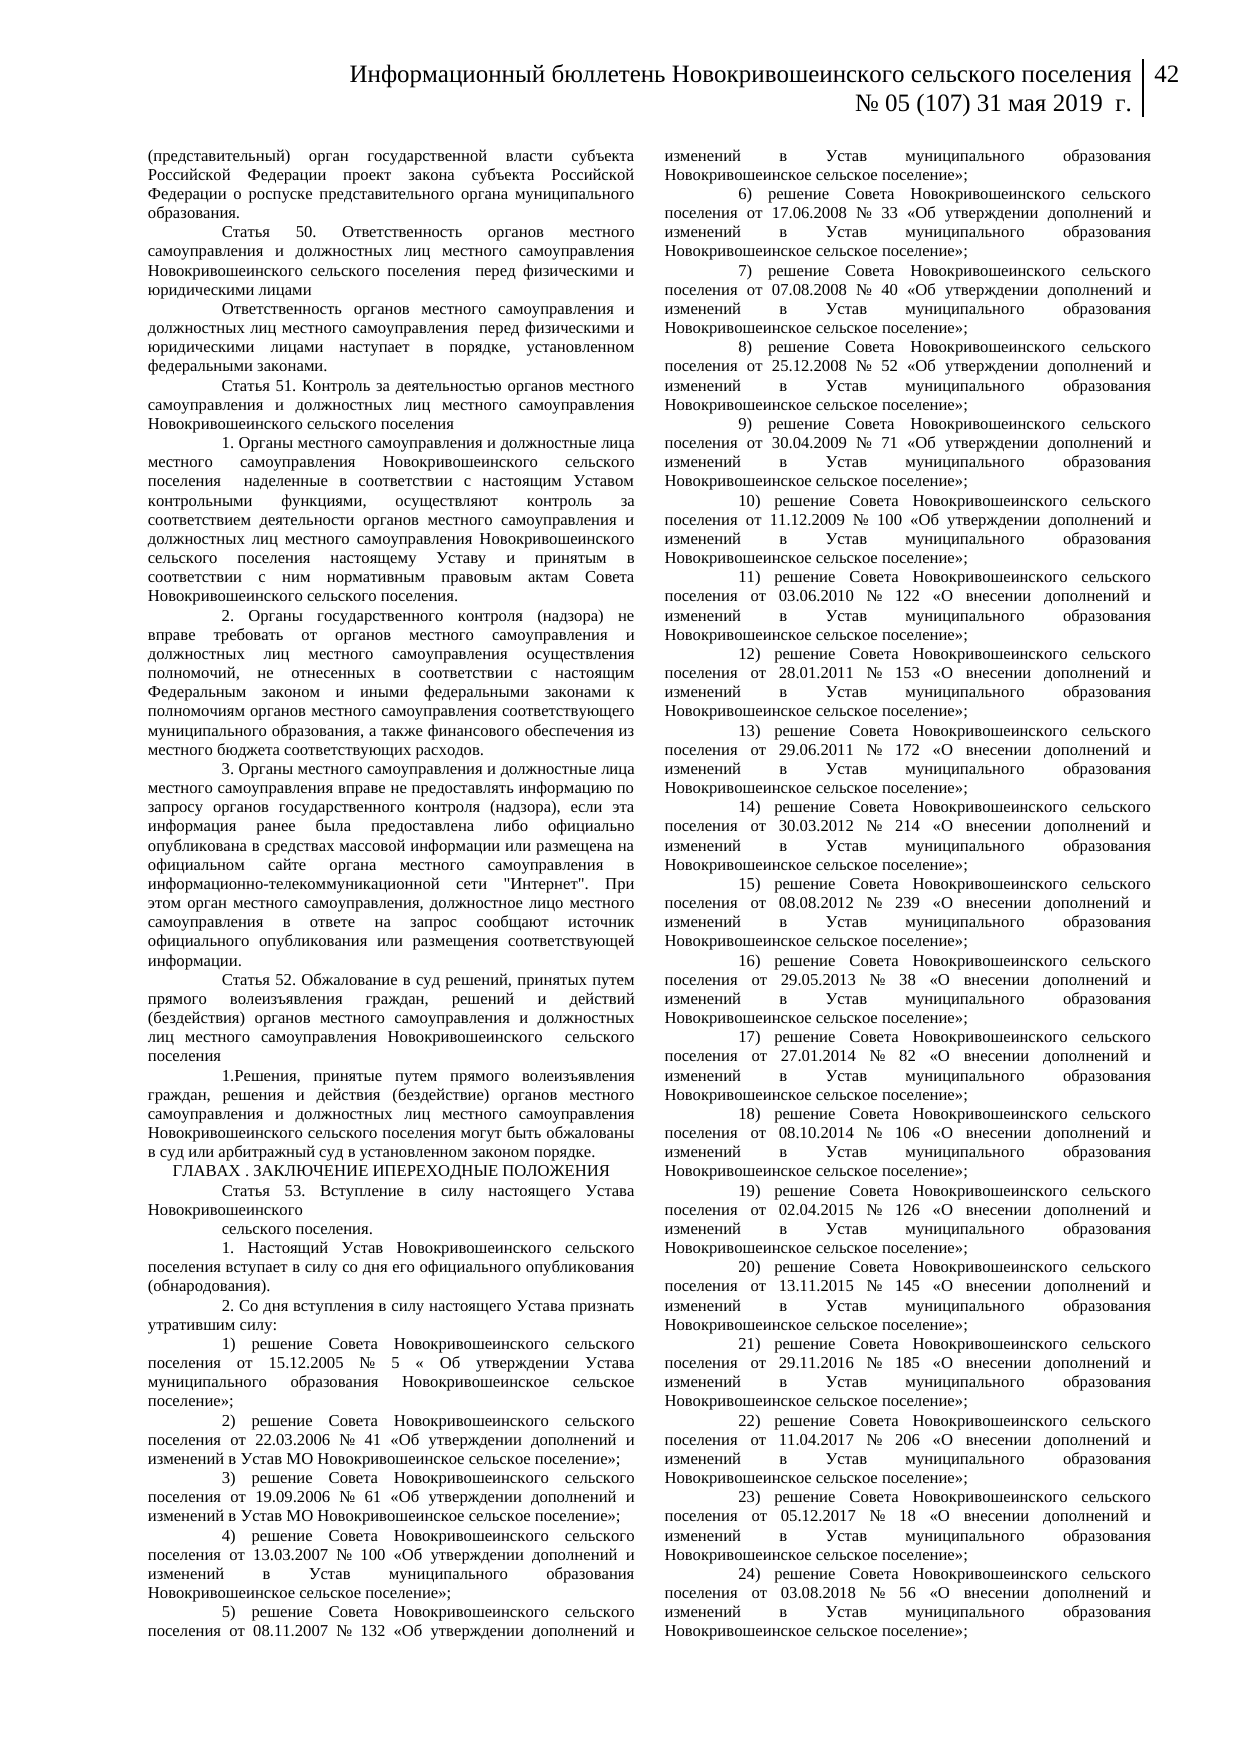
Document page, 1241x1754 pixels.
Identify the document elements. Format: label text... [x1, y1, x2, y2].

text 8) решение Совета Новокривошеинского сельского поселения от 25.12.2008 № 52 «Об утверждении дополнений и изменений в Устав муниципального образования Новокривошеинское сельское поселение»; [664, 337, 1151, 414]
text 11) решение Совета Новокривошеинского сельского поселения от 03.06.2010 № 122 «О внесении дополнений и изменений в Устав муниципального образования Новокривошеинское сельское поселение»; [664, 567, 1151, 644]
text 19) решение Совета Новокривошеинского сельского поселения от 02.04.2015 № 126 «О внесении дополнений и изменений в Устав муниципального образования Новокривошеинское сельское поселение»; [664, 1180, 1151, 1257]
text 3) решение Совета Новокривошеинского сельского поселения от 19.09.2006 № 61 «Об утверждении дополнений и изменений в Устав МО Новокривошеинское сельское поселение»; [148, 1468, 635, 1525]
text 2. Со дня вступления в силу настоящего Устава признать утратившим силу: [148, 1295, 635, 1334]
text ГЛАВАX . ЗАКЛЮЧЕНИЕ ИПЕРЕХОДНЫЕ ПОЛОЖЕНИЯ [148, 1161, 635, 1180]
text 23) решение Совета Новокривошеинского сельского поселения от 05.12.2017 № 18 «О внесении дополнений и изменений в Устав муниципального образования Новокривошеинское сельское поселение»; [664, 1487, 1151, 1564]
text 1) решение Совета Новокривошеинского сельского поселения от 15.12.2005 № 5 « Об утверждении Устава муниципального образования Новокривошеинское сельское поселение»; [148, 1334, 635, 1410]
text 17) решение Совета Новокривошеинского сельского поселения от 27.01.2014 № 82 «О внесении дополнений и изменений в Устав муниципального образования Новокривошеинское сельское поселение»; [664, 1027, 1151, 1104]
text 5) решение Совета Новокривошеинского сельского поселения от 08.11.2007 № 132 «Об утверждении дополнений и изменений в Устав муниципального образования Новокривошеинское сельское поселение»; [148, 1602, 635, 1640]
text сельского поселения. [148, 1219, 635, 1238]
text Статья 53. Вступление в силу настоящего Устава Новокривошеинского [148, 1180, 635, 1219]
text 12) решение Совета Новокривошеинского сельского поселения от 28.01.2011 № 153 «О внесении дополнений и изменений в Устав муниципального образования Новокривошеинское сельское поселение»; [664, 644, 1151, 720]
text 21) решение Совета Новокривошеинского сельского поселения от 29.11.2016 № 185 «О внесении дополнений и изменений в Устав муниципального образования Новокривошеинское сельское поселение»; [664, 1334, 1151, 1410]
text 3. Органы местного самоуправления и должностные лица местного самоуправления вправе не предоставлять информацию по запросу органов государственного контроля (надзора), если эта информация ранее была предоставлена либо официально опубликована в средствах массовой информации или размещена на официальном сайте органа местного самоуправления в информационно-телекоммуникационной сети "Интернет". При этом орган местного самоуправления, должностное лицо местного самоуправления в ответе на запрос сообщают источник официального опубликования или размещения соответствующей информации. [148, 759, 635, 969]
text 2. Органы государственного контроля (надзора) не вправе требовать от органов местного самоуправления и должностных лиц местного самоуправления осуществления полномочий, не отнесенных в соответствии с настоящим Федеральным законом и иными федеральными законами к полномочиям органов местного самоуправления соответствующего муниципального образования, а также финансового обеспечения из местного бюджета соответствующих расходов. [148, 605, 635, 759]
text 6) решение Совета Новокривошеинского сельского поселения от 17.06.2008 № 33 «Об утверждении дополнений и изменений в Устав муниципального образования Новокривошеинское сельское поселение»; [664, 184, 1151, 260]
text 20) решение Совета Новокривошеинского сельского поселения от 13.11.2015 № 145 «О внесении дополнений и изменений в Устав муниципального образования Новокривошеинское сельское поселение»; [664, 1257, 1151, 1334]
text 18) решение Совета Новокривошеинского сельского поселения от 08.10.2014 № 106 «О внесении дополнений и изменений в Устав муниципального образования Новокривошеинское сельское поселение»; [664, 1104, 1151, 1180]
text Статья 51. Контроль за деятельностью органов местного самоуправления и должностных лиц местного самоуправления Новокривошеинского сельского поселения [148, 375, 635, 433]
text Ответственность органов местного самоуправления и должностных лиц местного самоуправления перед физическими и юридическими лицами наступает в порядке, установленном федеральными законами. [148, 299, 635, 375]
text 7) решение Совета Новокривошеинского сельского поселения от 07.08.2008 № 40 «Об утверждении дополнений и изменений в Устав муниципального образования Новокривошеинское сельское поселение»; [664, 260, 1151, 337]
text 16) решение Совета Новокривошеинского сельского поселения от 29.05.2013 № 38 «О внесении дополнений и изменений в Устав муниципального образования Новокривошеинское сельское поселение»; [664, 950, 1151, 1027]
text 15) решение Совета Новокривошеинского сельского поселения от 08.08.2012 № 239 «О внесении дополнений и изменений в Устав муниципального образования Новокривошеинское сельское поселение»; [664, 874, 1151, 950]
text 13) решение Совета Новокривошеинского сельского поселения от 29.06.2011 № 172 «О внесении дополнений и изменений в Устав муниципального образования Новокривошеинское сельское поселение»; [664, 720, 1151, 797]
text 10) решение Совета Новокривошеинского сельского поселения от 11.12.2009 № 100 «Об утверждении дополнений и изменений в Устав муниципального образования Новокривошеинское сельское поселение»; [664, 490, 1151, 567]
text 1.Решения, принятые путем прямого волеизъявления граждан, решения и действия (бездействие) органов местного самоуправления и должностных лиц местного самоуправления Новокривошеинского сельского поселения могут быть обжалованы в суд или арбитражный суд в установленном законом порядке. [148, 1065, 635, 1161]
text 2) решение Совета Новокривошеинского сельского поселения от 22.03.2006 № 41 «Об утверждении дополнений и изменений в Устав МО Новокривошеинское сельское поселение»; [148, 1410, 635, 1468]
text 5) решение Совета Новокривошеинского сельского поселения от 08.11.2007 № 132 «Об утверждении дополнений и изменений в Устав муниципального образования Новокривошеинское сельское поселение»; [664, 145, 1151, 184]
text 4) решение Совета Новокривошеинского сельского поселения от 13.03.2007 № 100 «Об утверждении дополнений и изменений в Устав муниципального образования Новокривошеинское сельское поселение»; [148, 1525, 635, 1602]
text 24) решение Совета Новокривошеинского сельского поселения от 03.08.2018 № 56 «О внесении дополнений и изменений в Устав муниципального образования Новокривошеинское сельское поселение»; [664, 1564, 1151, 1640]
text 9) решение Совета Новокривошеинского сельского поселения от 30.04.2009 № 71 «Об утверждении дополнений и изменений в Устав муниципального образования Новокривошеинское сельское поселение»; [664, 414, 1151, 490]
text Статья 50. Ответственность органов местного самоуправления и должностных лиц местного самоуправления Новокривошеинского сельского поселения перед физическими и юридическими лицами [148, 222, 635, 299]
text 1. Органы местного самоуправления и должностные лица местного самоуправления Новокривошеинского сельского поселения наделенные в соответствии с настоящим Уставом контрольными функциями, осуществляют контроль за соответствием деятельности органов местного самоуправления и должностных лиц местного самоуправления Новокривошеинского сельского поселения настоящему Уставу и принятым в соответствии с ним нормативным правовым актам Совета Новокривошеинского сельского поселения. [148, 433, 635, 605]
text Статья 52. Обжалование в суд решений, принятых путем прямого волеизъявления граждан, решений и действий (бездействия) органов местного самоуправления и должностных лиц местного самоуправления Новокривошеинского сельского поселения [148, 969, 635, 1065]
text 14) решение Совета Новокривошеинского сельского поселения от 30.03.2012 № 214 «О внесении дополнений и изменений в Устав муниципального образования Новокривошеинское сельское поселение»; [664, 797, 1151, 874]
text 22) решение Совета Новокривошеинского сельского поселения от 11.04.2017 № 206 «О внесении дополнений и изменений в Устав муниципального образования Новокривошеинское сельское поселение»; [664, 1410, 1151, 1487]
text 1. Настоящий Устав Новокривошеинского сельского поселения вступает в силу со дня его официального опубликования (обнародования). [148, 1238, 635, 1295]
